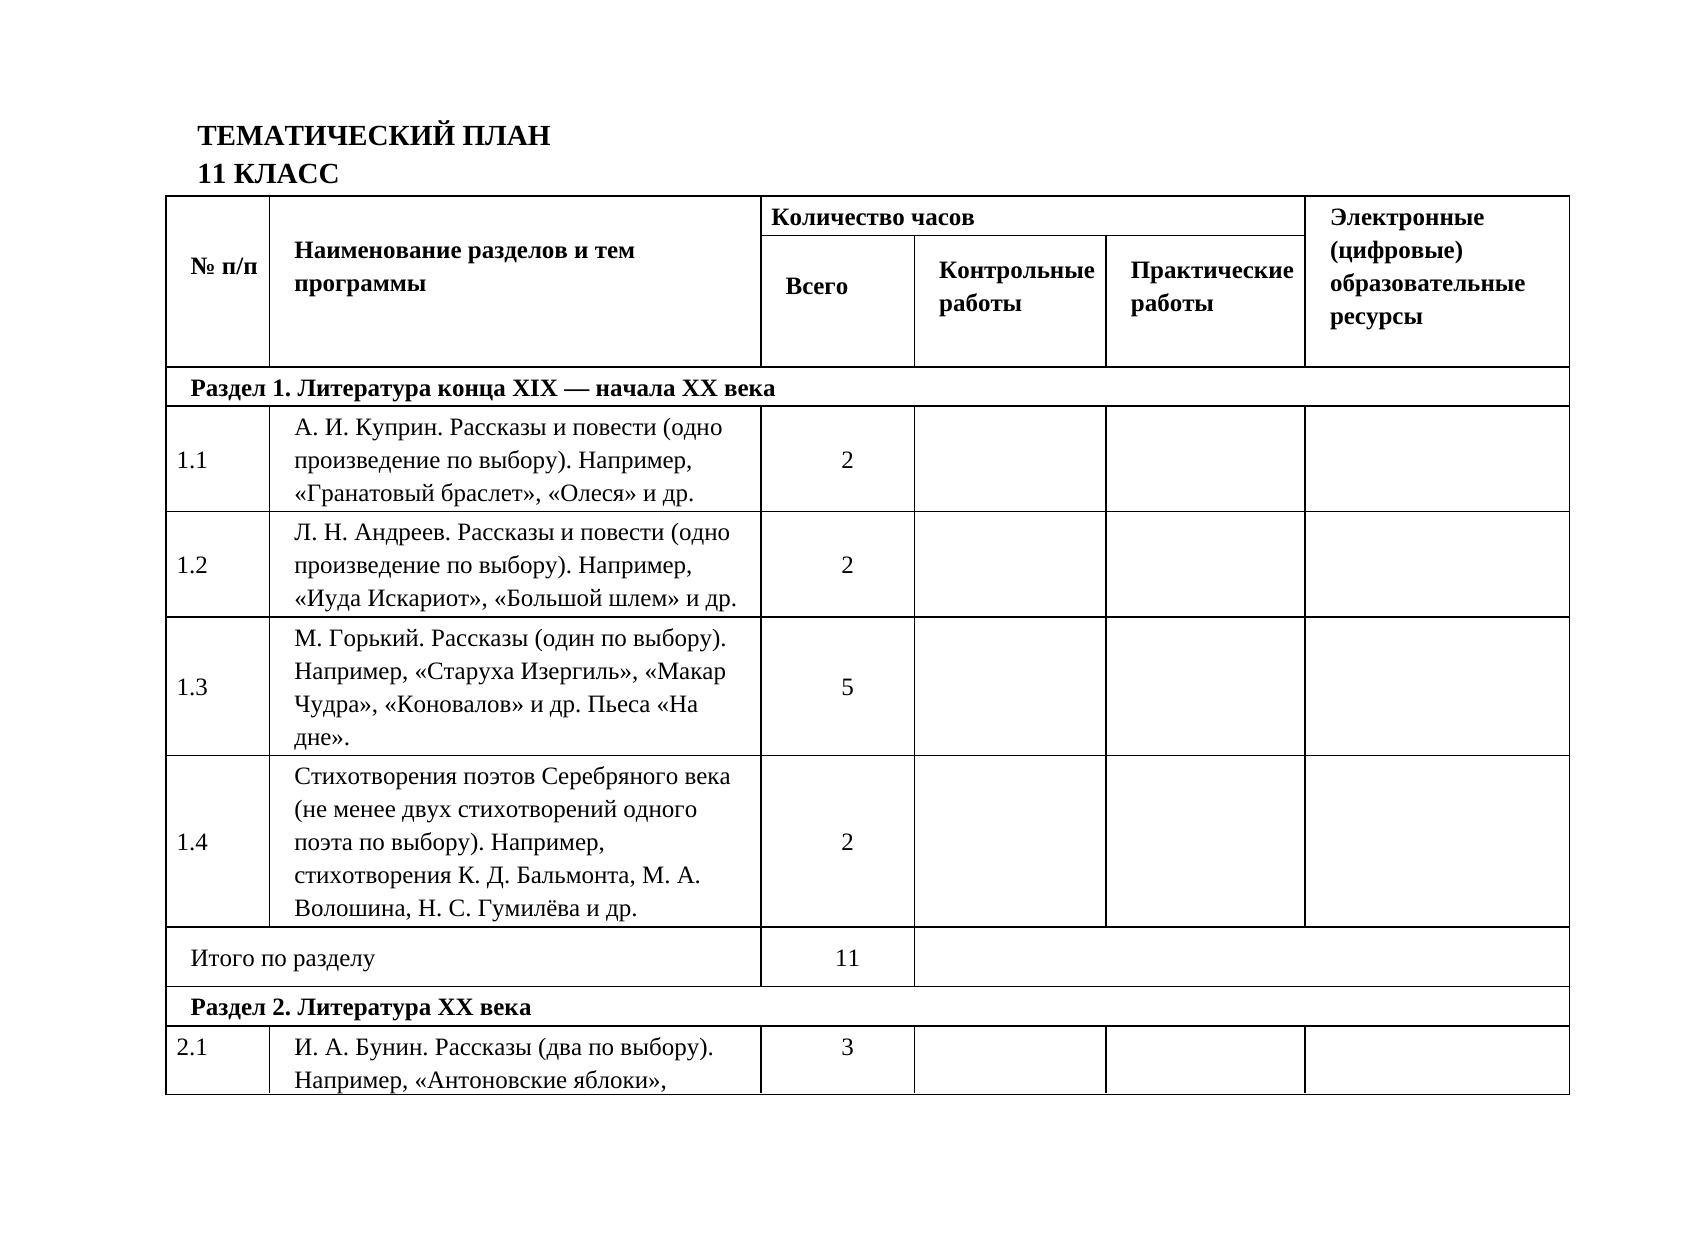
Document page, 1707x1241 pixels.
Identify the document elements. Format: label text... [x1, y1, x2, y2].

table_cell Стихотворения поэтов Серебряного века (не менее двух стихотворений одного поэта по выбору). Например, cтихотворения К. Д. Бальмонта, М. А. Волошина, Н. С. Гумилёва и др. [270, 756, 760, 926]
text ТЕМАТИЧЕСКИЙ ПЛАН [190, 118, 1618, 152]
table_cell А. И. Куприн. Рассказы и повести (одно произведение по выбору). Например, «Гранатовый браслет», «Олеся» и др. [270, 407, 760, 511]
table_cell 1.1 [167, 407, 269, 511]
table_cell Л. Н. Андреев. Рассказы и повести (одно произведение по выбору). Например, «Иуда Искариот», «Большой шлем» и др. [270, 512, 760, 616]
table_cell Итого по разделу [167, 928, 760, 986]
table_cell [270, 1027, 760, 1093]
table_cell 2 [762, 407, 914, 511]
table_cell [1107, 618, 1304, 754]
table_header Количество часов [762, 197, 1304, 234]
table_cell 2 [762, 756, 914, 926]
table_cell Раздел 2. Литература ХХ века [167, 987, 1569, 1025]
table_cell Раздел 1. Литература конца XIX — начала ХХ века [167, 368, 1569, 405]
table_cell 5 [762, 618, 914, 754]
table_cell [1107, 407, 1304, 511]
table_cell 2 [762, 512, 914, 616]
table_cell [1306, 1027, 1569, 1093]
table_cell М. Горький. Рассказы (один по выбору). Например, «Старуха Изергиль», «Макар Чудра», «Коновалов» и др. Пьеса «На дне». [270, 618, 760, 754]
table_header Наименование разделов и тем программы [270, 197, 760, 366]
table_cell 1.4 [167, 756, 269, 926]
table_cell [1107, 1027, 1304, 1093]
table_cell 1.2 [167, 512, 269, 616]
table_cell [1306, 407, 1569, 511]
table_cell [915, 407, 1105, 511]
table_cell 1.3 [167, 618, 269, 754]
table_cell 2.1 [167, 1027, 269, 1093]
table_cell [915, 618, 1105, 754]
table_cell [915, 512, 1105, 616]
table_cell Практические работы [1107, 236, 1304, 366]
table_cell [1306, 618, 1569, 754]
table_cell 3 [762, 1027, 914, 1093]
table_cell [1107, 512, 1304, 616]
table_cell Контрольные работы [915, 236, 1105, 366]
table_cell [915, 1027, 1105, 1093]
text 11 КЛАСС [190, 157, 1618, 190]
table_cell [1306, 512, 1569, 616]
table_header № п/п [167, 197, 269, 366]
table_cell [915, 756, 1105, 926]
table_cell Всего [762, 236, 914, 366]
table_header Электронные (цифровые) образовательные ресурсы [1306, 197, 1569, 366]
table_cell [1107, 756, 1304, 926]
table_cell [1306, 756, 1569, 926]
table_cell [915, 928, 1569, 986]
table_cell 11 [762, 928, 914, 986]
